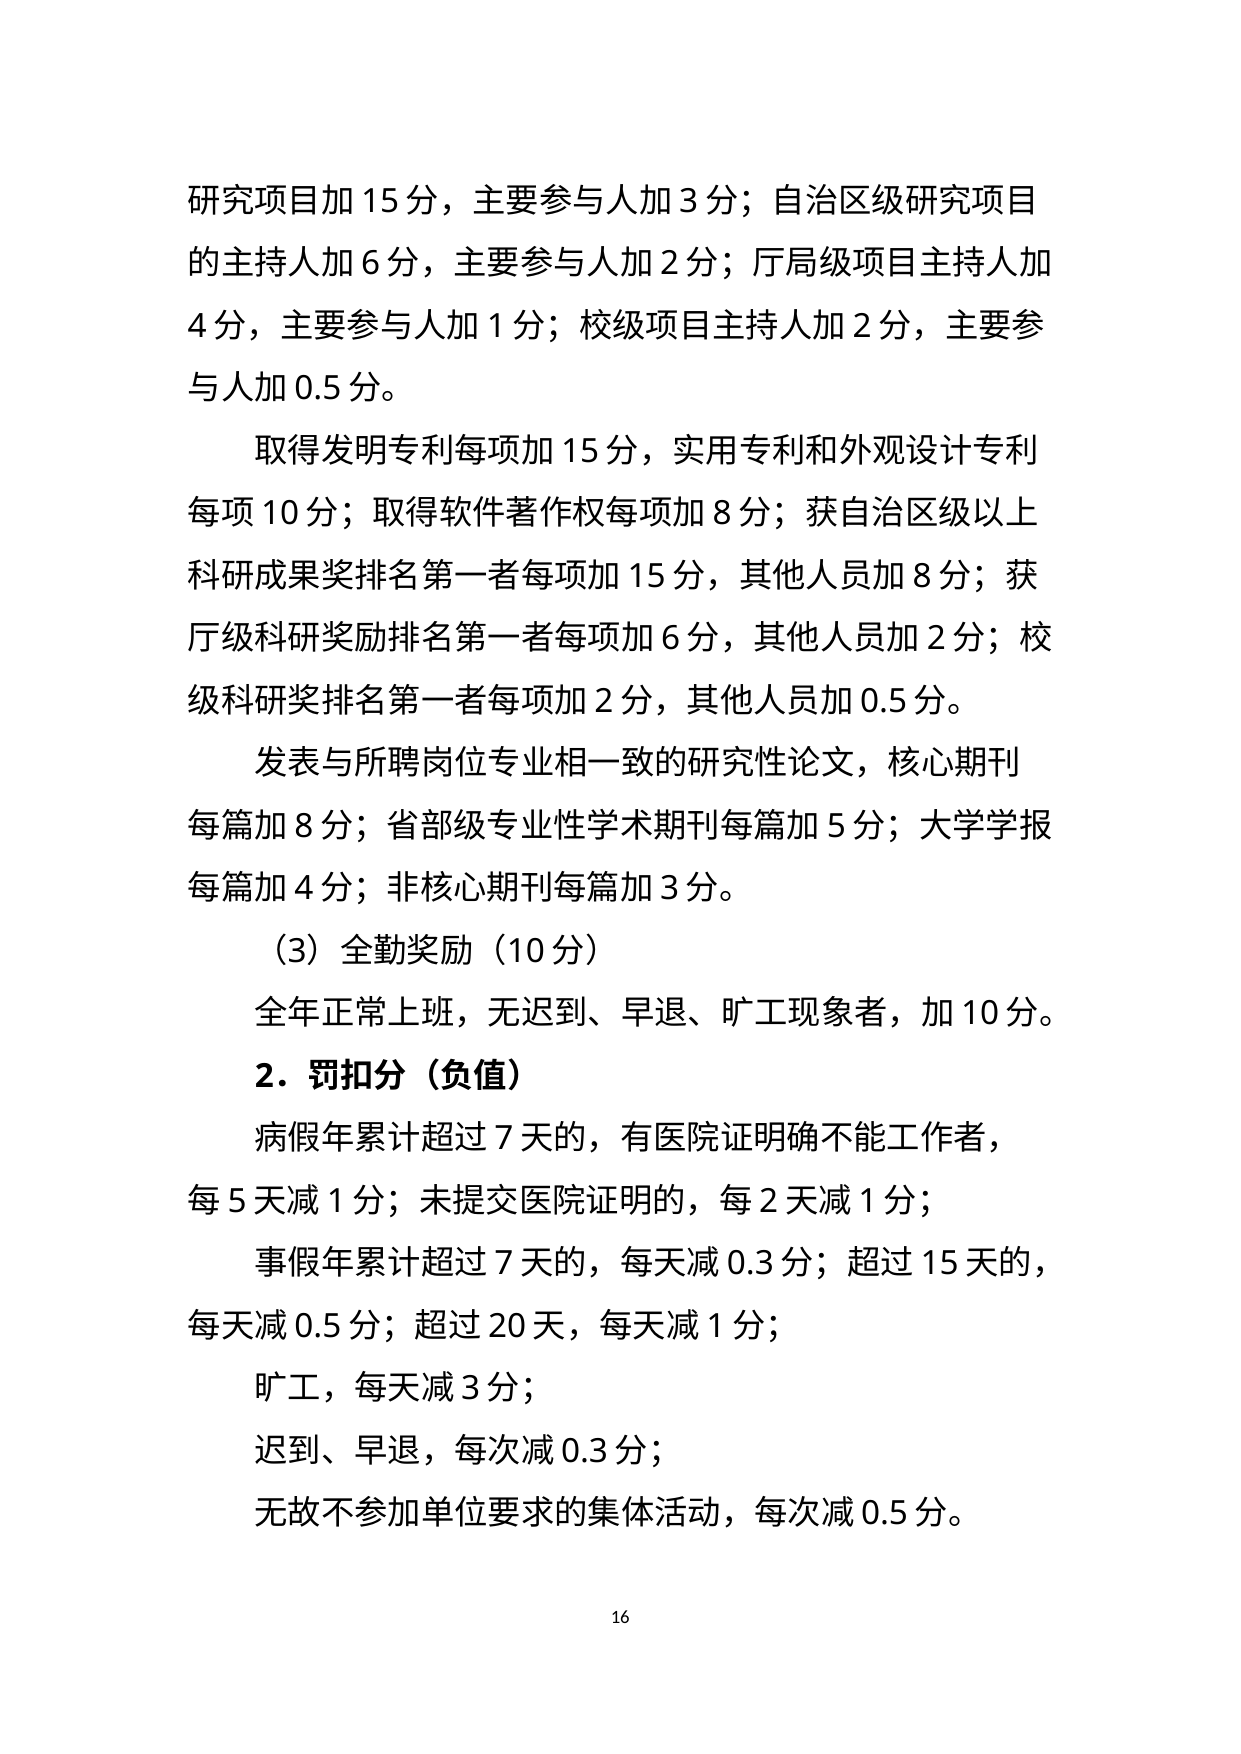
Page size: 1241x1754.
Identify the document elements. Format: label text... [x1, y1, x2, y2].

list 全年正常上班，无迟到、早退、旷工现象者，加10分。 [187, 974, 1053, 1037]
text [187, 162, 1053, 412]
text 发表与所聘岗位专业相一致的研究性论文，核心期刊每篇加8分；省部级专业性学术期刊每篇加5分；大学学报每篇加4分；非核心期刊每篇加3分。 [187, 724, 1053, 912]
text 无故不参加单位要求的集体活动，每次减0.5分。 [187, 1474, 1053, 1537]
text 旷工，每天减3分； [187, 1349, 1053, 1412]
list 2．罚扣分（负值） [187, 1037, 1053, 1099]
list （3）全勤奖励（10分） [187, 912, 1053, 974]
text 取得发明专利每项加15分，实用专利和外观设计专利每项10分；取得软件著作权每项加8分；获自治区级以上科研成果奖排名第一者每项加15分，其他人员加8分；获厅级科研奖励排名第一者每项加6分，其他人员加2分；校级科研奖排名第一者每项加2分，其他人员加0.5分。 [187, 412, 1053, 724]
text 迟到、早退，每次减0.3分； [187, 1412, 1053, 1474]
text 事假年累计超过7天的，每天减0.3分；超过15天的，每天减0.5分；超过20天，每天减1分； [187, 1224, 1053, 1349]
text 病假年累计超过7天的，有医院证明确不能工作者，每5天减1分；未提交医院证明的，每2天减1分； [187, 1099, 1053, 1224]
